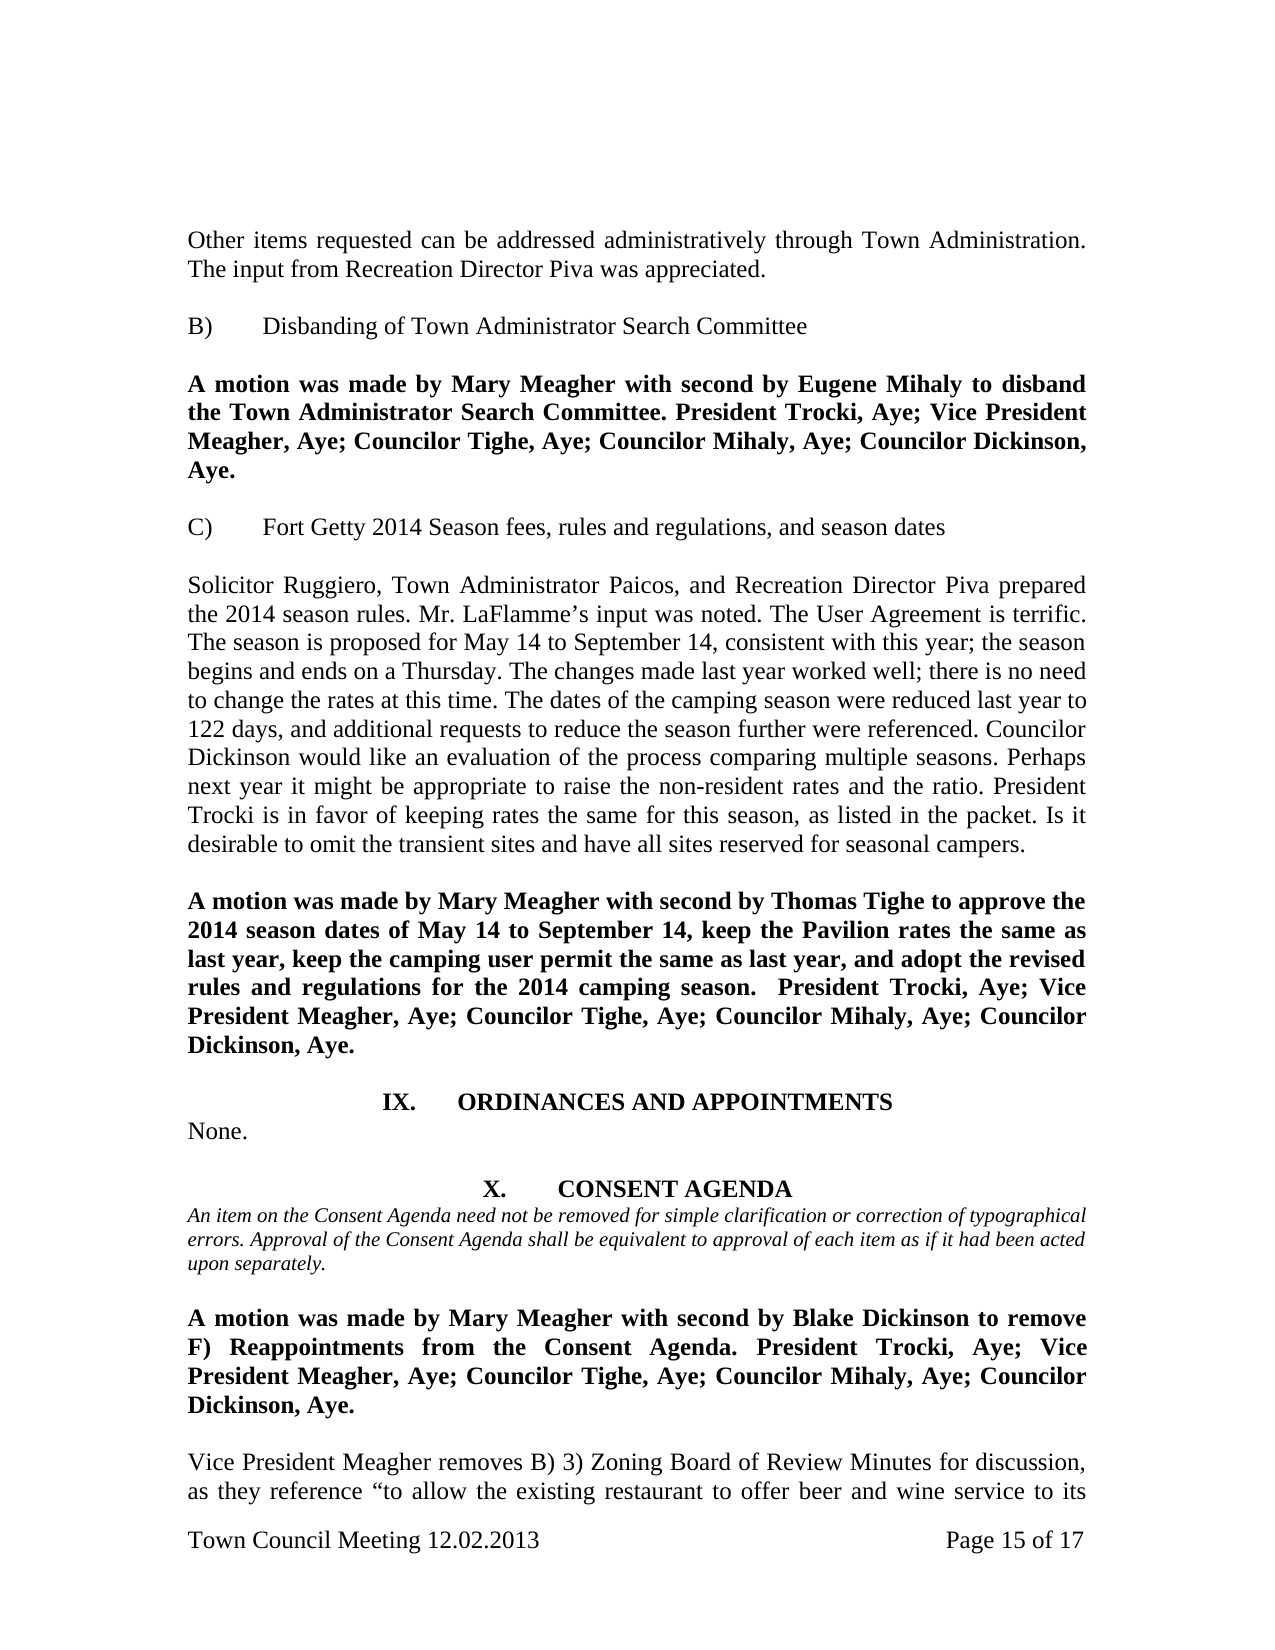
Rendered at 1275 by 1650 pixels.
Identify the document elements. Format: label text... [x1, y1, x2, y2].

list A motion was made by Mary Meagher with second by Blake Dickinson to remove F) Reappointments from the Consent Agenda. President Trocki, Aye; Vice President Meagher, Aye; Councilor Tighe, Aye; Councilor Mihaly, Aye; Councilor Dickinson, Aye. [187, 1303, 1087, 1418]
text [187, 1447, 1087, 1505]
list ORDINANCES AND APPOINTMENTS [187, 1087, 1087, 1116]
list CONSENT AGENDA [187, 1174, 1087, 1202]
text A motion was made by Mary Meagher with second by Eugene Mihaly to disband the Town Administrator Search Committee. President Trocki, Aye; Vice President Meagher, Aye; Councilor Tighe, Aye; Councilor Mihaly, Aye; Councilor Dickinson, Aye. [187, 369, 1087, 484]
list Disbanding of Town Administrator Search Committee [187, 311, 1087, 340]
text Solicitor Ruggiero, Town Administrator Paicos, and Recreation Director Piva prepared the 2014 season rules. Mr. LaFlamme’s input was noted. The User Agreement is terrific. The season is proposed for May 14 to September 14, consistent with this year; the season begins and ends on a Thursday. The changes made last year worked well; there is no need to change the rates at this time. The dates of the camping season were reduced last year to 122 days, and additional requests to reduce the season further were referenced. Councilor Dickinson would like an evaluation of the process comparing multiple seasons. Perhaps next year it might be appropriate to raise the non-resident rates and the ratio. President Trocki is in favor of keeping rates the same for this season, as listed in the packet. Is it desirable to omit the transient sites and have all sites reserved for seasonal campers. [187, 570, 1087, 857]
list None. [187, 1116, 1087, 1145]
text Other items requested can be addressed administratively through Town Administration. The input from Recreation Director Piva was appreciated. [187, 225, 1087, 282]
list Fort Getty 2014 Season fees, rules and regulations, and season dates [187, 512, 1087, 541]
text An item on the Consent Agenda need not be removed for simple clarification or correction of typographical errors. Approval of the Consent Agenda shall be equivalent to approval of each item as if it had been acted upon separately. [187, 1202, 1087, 1275]
list A motion was made by Mary Meagher with second by Thomas Tighe to approve the 2014 season dates of May 14 to September 14, keep the Pavilion rates the same as last year, keep the camping user permit the same as last year, and adopt the revised rules and regulations for the 2014 camping season. President Trocki, Aye; Vice President Meagher, Aye; Councilor Tighe, Aye; Councilor Mihaly, Aye; Councilor Dickinson, Aye. [187, 886, 1087, 1059]
